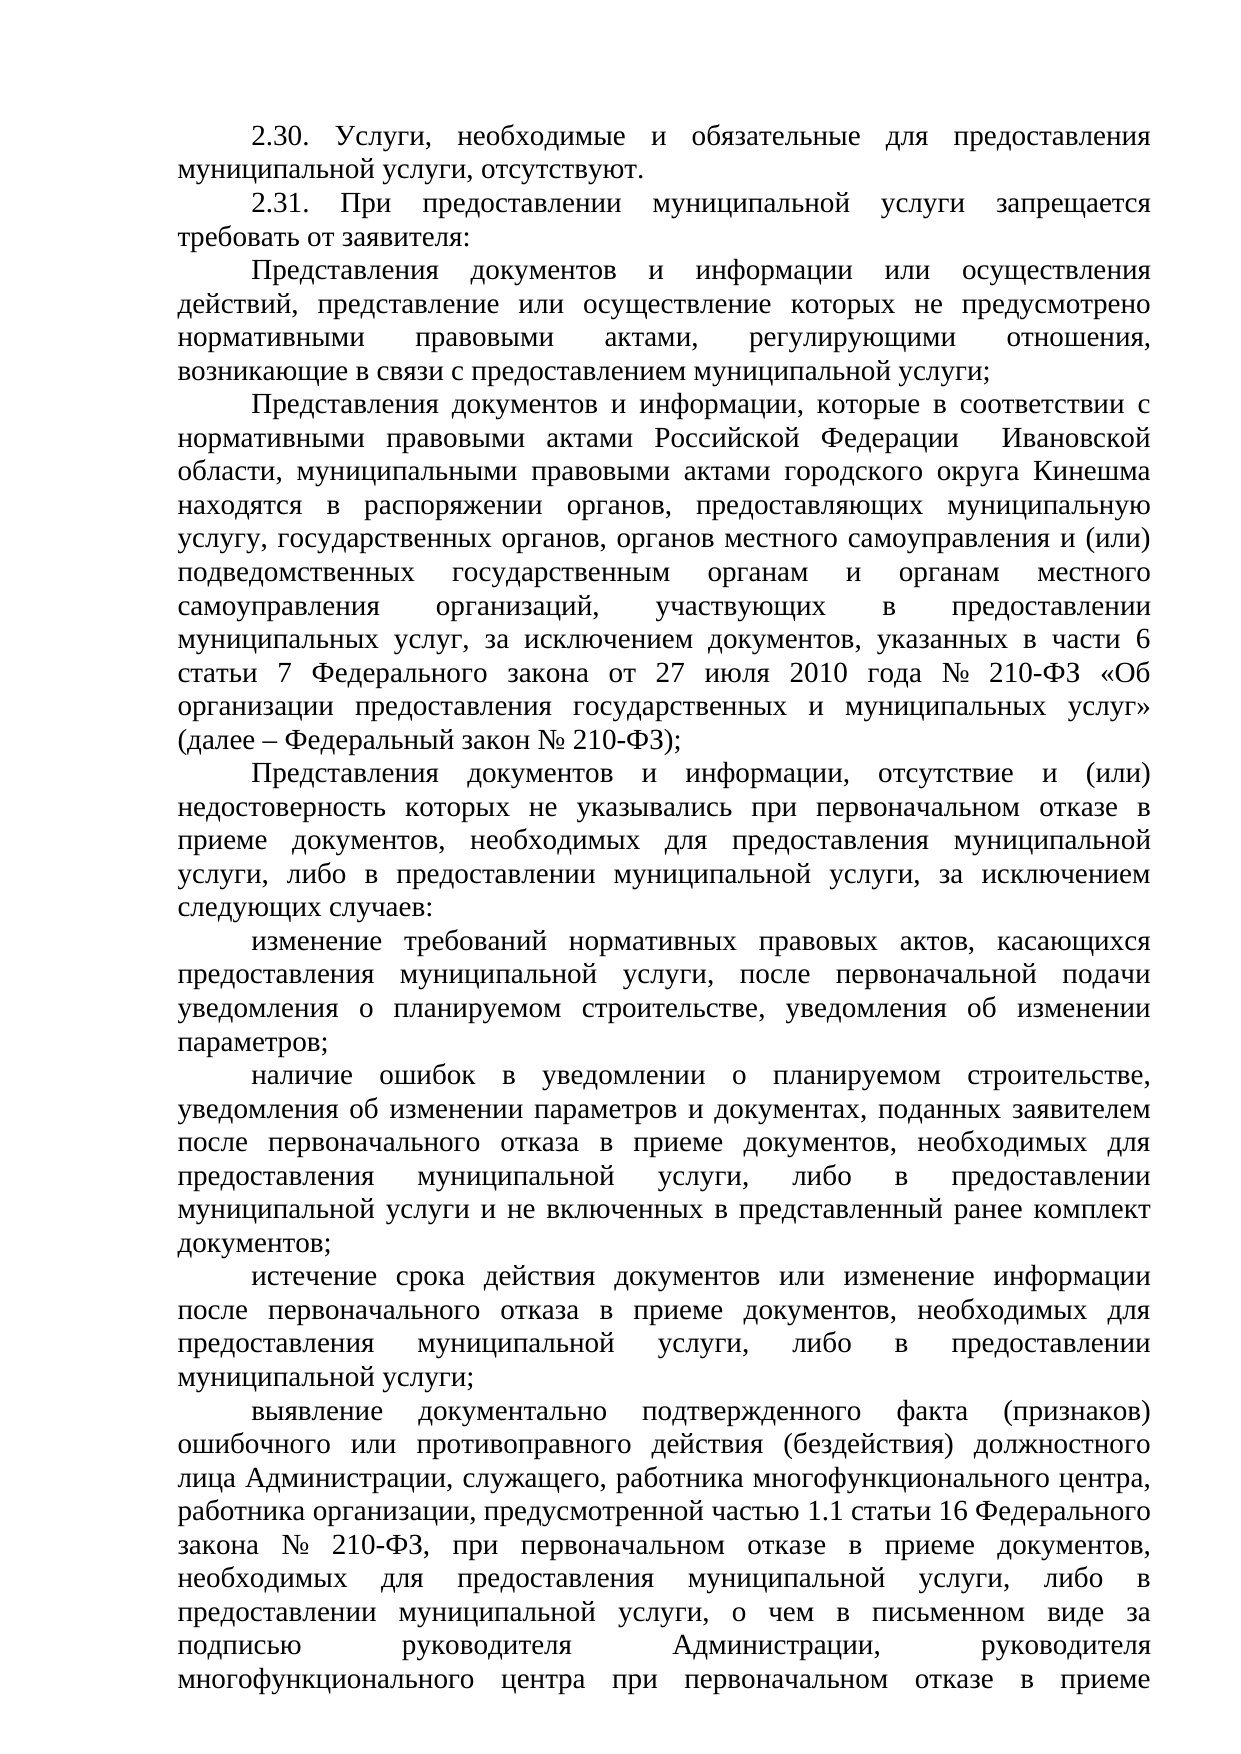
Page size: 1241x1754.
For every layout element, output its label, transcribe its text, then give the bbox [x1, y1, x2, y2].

text 2.31. При предоставлении муниципальной услуги запрещается требовать от заявителя: [177, 185, 1152, 252]
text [177, 1393, 1152, 1694]
text истечение срока действия документов или изменение информации после первоначального отказа в приеме документов, необходимых для предоставления муниципальной услуги, либо в предоставлении муниципальной услуги; [177, 1258, 1152, 1393]
text Представления документов и информации или осуществления действий, представление или осуществление которых не предусмотрено нормативными правовыми актами, регулирующими отношения, возникающие в связи с предоставлением муниципальной услуги; [177, 252, 1152, 386]
text изменение требований нормативных правовых актов, касающихся предоставления муниципальной услуги, после первоначальной подачи уведомления о планируемом строительстве, уведомления об изменении параметров; [177, 923, 1152, 1057]
text Представления документов и информации, которые в соответствии с нормативными правовыми актами Российской Федерации Ивановской области, муниципальными правовыми актами городского округа Кинешма находятся в распоряжении органов, предоставляющих муниципальную услугу, государственных органов, органов местного самоуправления и (или) подведомственных государственным органам и органам местного самоуправления организаций, участвующих в предоставлении муниципальных услуг, за исключением документов, указанных в части 6 статьи 7 Федерального закона от 27 июля 2010 года № 210-ФЗ «Об организации предоставления государственных и муниципальных услуг» (далее – Федеральный закон № 210-ФЗ); [177, 386, 1152, 755]
text наличие ошибок в уведомлении о планируемом строительстве, уведомления об изменении параметров и документах, поданных заявителем после первоначального отказа в приеме документов, необходимых для предоставления муниципальной услуги, либо в предоставлении муниципальной услуги и не включенных в представленный ранее комплект документов; [177, 1057, 1152, 1258]
text Представления документов и информации, отсутствие и (или) недостоверность которых не указывались при первоначальном отказе в приеме документов, необходимых для предоставления муниципальной услуги, либо в предоставлении муниципальной услуги, за исключением следующих случаев: [177, 755, 1152, 923]
text 2.30. Услуги, необходимые и обязательные для предоставления муниципальной услуги, отсутствуют. [177, 118, 1152, 185]
